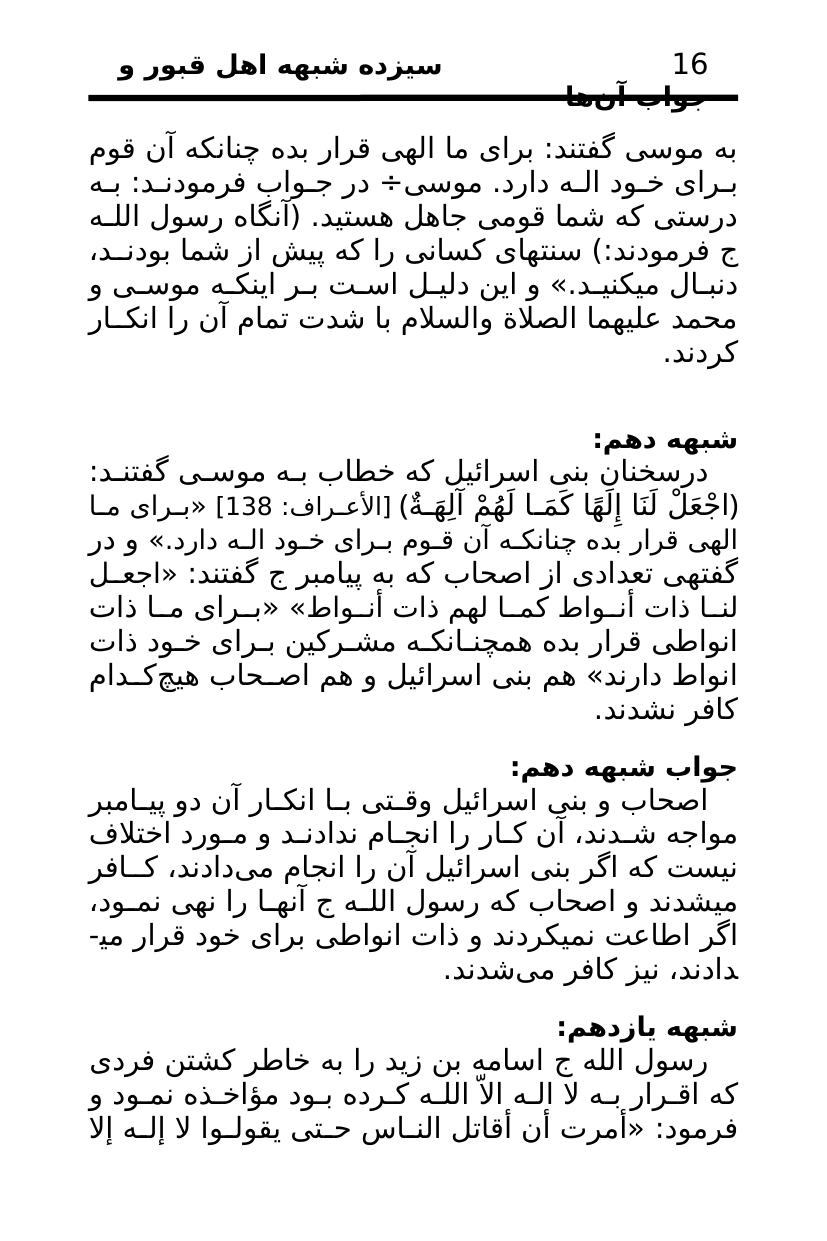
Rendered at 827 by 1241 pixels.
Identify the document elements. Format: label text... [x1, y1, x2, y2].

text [89, 132, 738, 369]
text شبهه یازدهم: [89, 1012, 738, 1043]
text جواب شبهه دهم: [89, 751, 738, 783]
text شبهه دهم: [89, 423, 738, 454]
text اصحاب و بنی اسرائیل وقتی با انکار آن دو پیامبر مواجه شدند، آن کار را انجام ندادند و مورد اختلاف نیست که اگر بنی اسرائیل آن را انجام می‌دادند، کافر میشدند و اصحاب که رسول الله ج آنها را نهی نمود، اگر اطاعت نمیکردند و ذات انواطی برای خود قرار میدادند، نیز کافر می‌شدند. [89, 783, 738, 987]
text درسخنان بنی اسرائیل که خطاب به موسی گفتند: ﴿اجْعَلْ لَنَا إِلَهًا كَمَا لَهُمْ آلِهَةٌ﴾ [الأعراف: 138] «برای ما الهی قرار بده چنانکه آن قوم برای خود اله دارد.» و در گفتهی تعدادی از اصحاب که به پیامبر ج گفتند: «اجعل لنا ذات أنواط كما لهم ذات أنواط» «برای ما ذات انواطی قرار بده همچنانکه مشرکین برای خود ذات انواط دارند» هم بنی اسرائیل و هم اصحاب هیچ‌کدام کافر نشدند. [89, 454, 738, 726]
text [89, 1043, 738, 1145]
